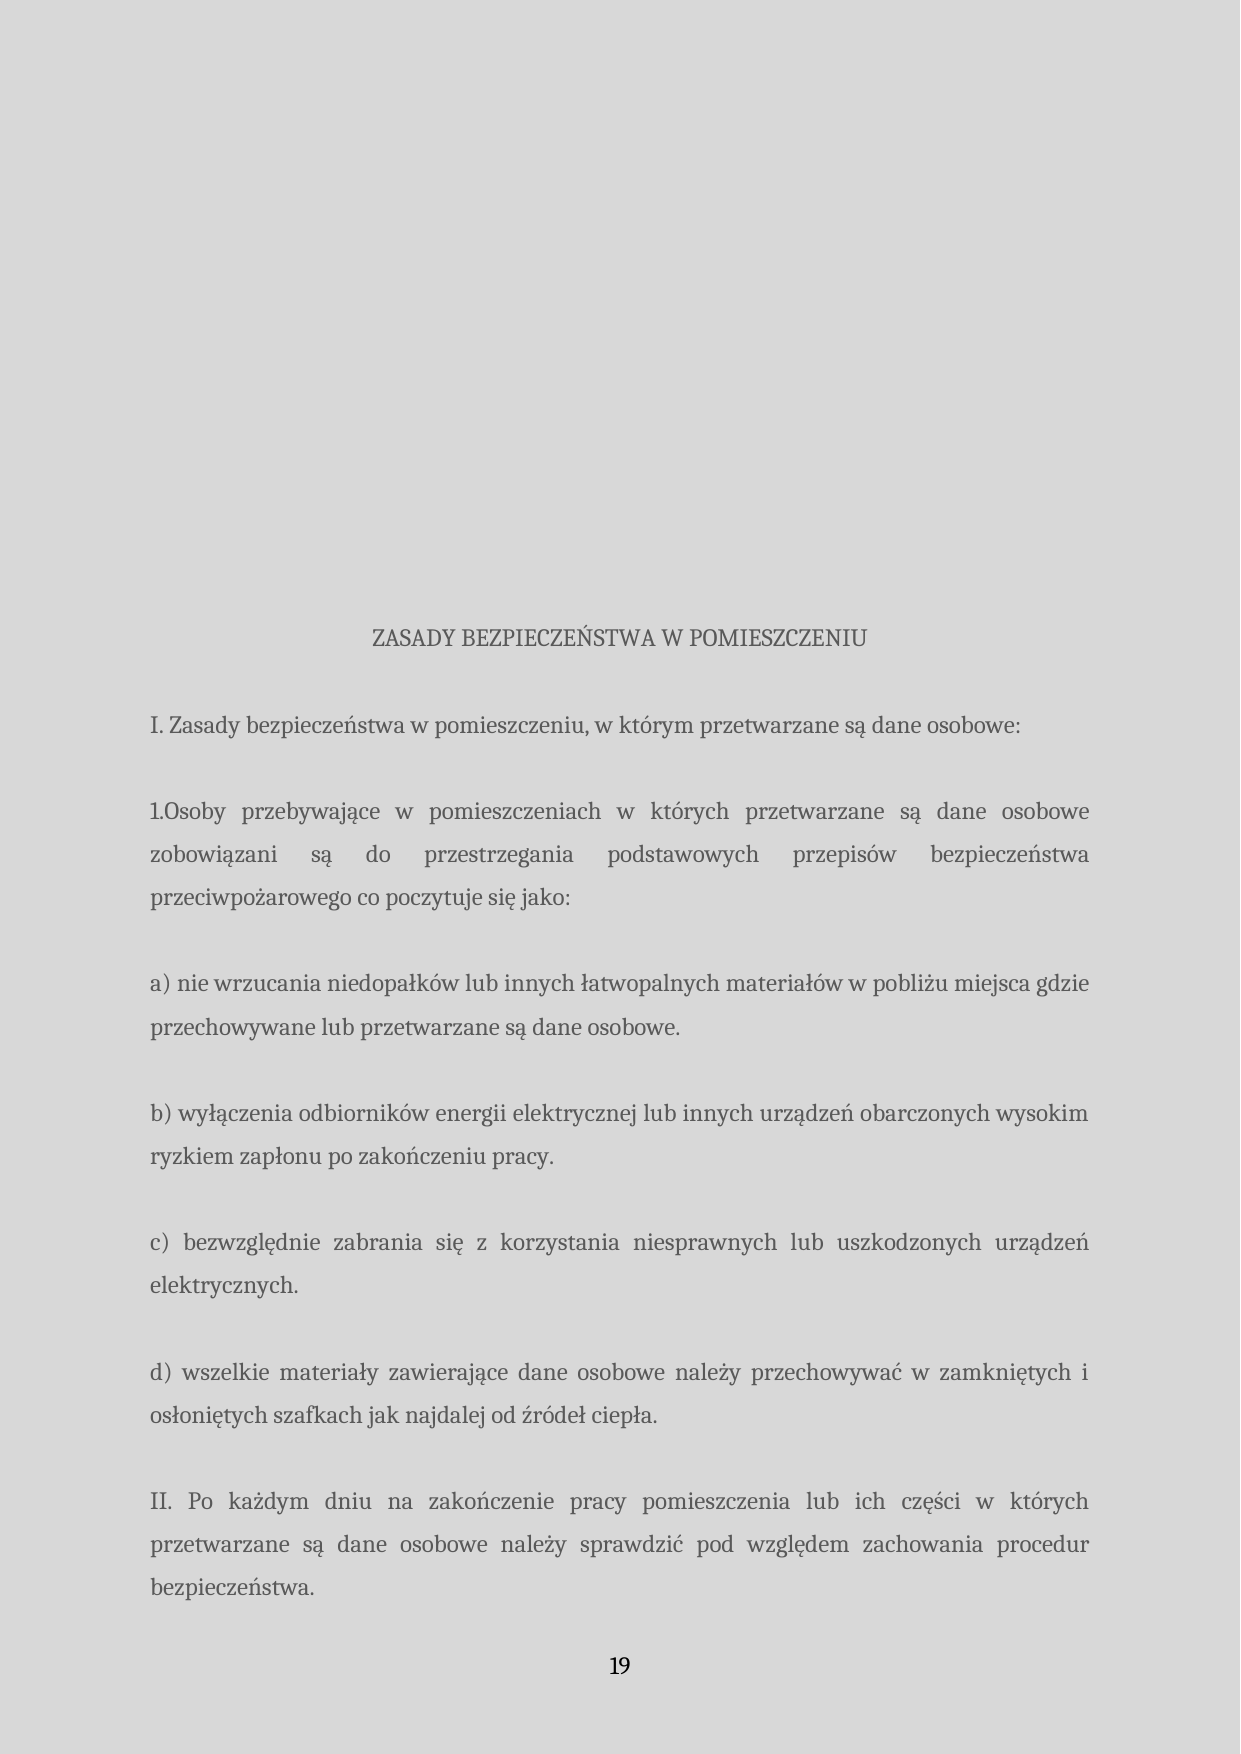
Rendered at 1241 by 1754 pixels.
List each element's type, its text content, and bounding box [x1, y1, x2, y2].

text a) nie wrzucania niedopałków lub innych łatwopalnych materiałów w pobliżu miejsca gdzie przechowywane lub przetwarzane są dane osobowe. [150, 969, 1090, 1041]
text b) wyłączenia odbiorników energii elektrycznej lub innych urządzeń obarczonych wysokim ryzkiem zapłonu po zakończeniu pracy. [150, 1099, 1090, 1171]
text ZASADY BEZPIECZEŃSTWA W POMIESZCZENIU [150, 624, 1090, 653]
text d) wszelkie materiały zawierające dane osobowe należy przechowywać w zamkniętych i osłoniętych szafkach jak najdalej od źródeł ciepła. [150, 1357, 1090, 1429]
text II. Po każdym dniu na zakończenie pracy pomieszczenia lub ich części w których przetwarzane są dane osobowe należy sprawdzić pod względem zachowania procedur bezpieczeństwa. [150, 1487, 1090, 1602]
text c) bezwzględnie zabrania się z korzystania niesprawnych lub uszkodzonych urządzeń elektrycznych. [150, 1228, 1090, 1300]
text 1.Osoby przebywające w pomieszczeniach w których przetwarzane są dane osobowe zobowiązani są do przestrzegania podstawowych przepisów bezpieczeństwa przeciwpożarowego co poczytuje się jako: [150, 797, 1090, 912]
list I. Zasady bezpieczeństwa w pomieszczeniu, w którym przetwarzane są dane osobowe: [150, 711, 1090, 739]
